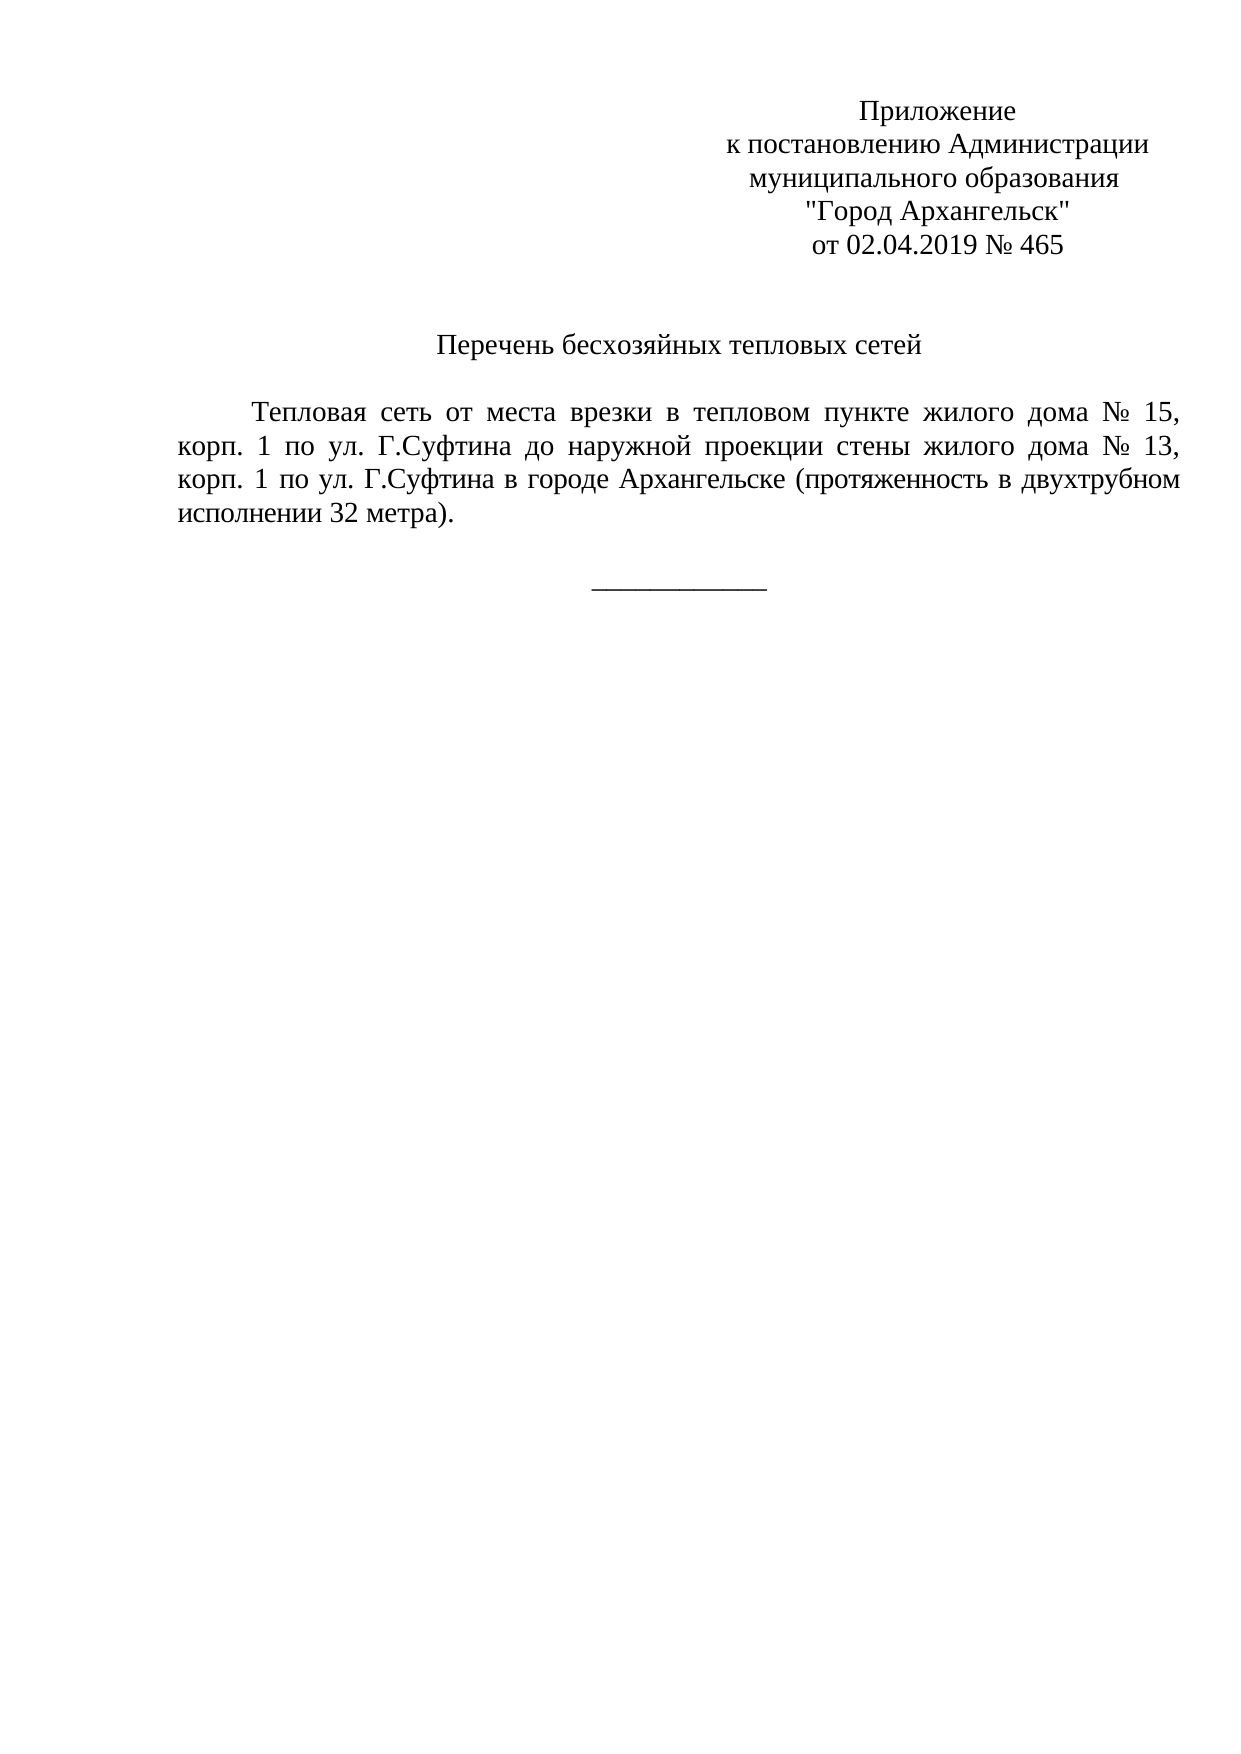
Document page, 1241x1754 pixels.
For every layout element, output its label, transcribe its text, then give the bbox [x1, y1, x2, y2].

text Приложение [694, 93, 1181, 126]
text ____________ [177, 560, 1181, 593]
text Перечень бесхозяйных тепловых сетей [177, 327, 1181, 361]
text от 02.04.2019 № 465 [694, 227, 1181, 260]
list Тепловая сеть от места врезки в тепловом пункте жилого дома № 15, корп. 1 по ул. Г.Суфтина до наружной проекции стены жилого дома № 13, корп. 1 по ул. Г.Суфтина в городе Архангельске (протяженность в двухтрубном исполнении 32 метра). [177, 394, 1181, 529]
text к постановлению Администрации муниципального образования "Город Архангельск" [694, 126, 1181, 227]
